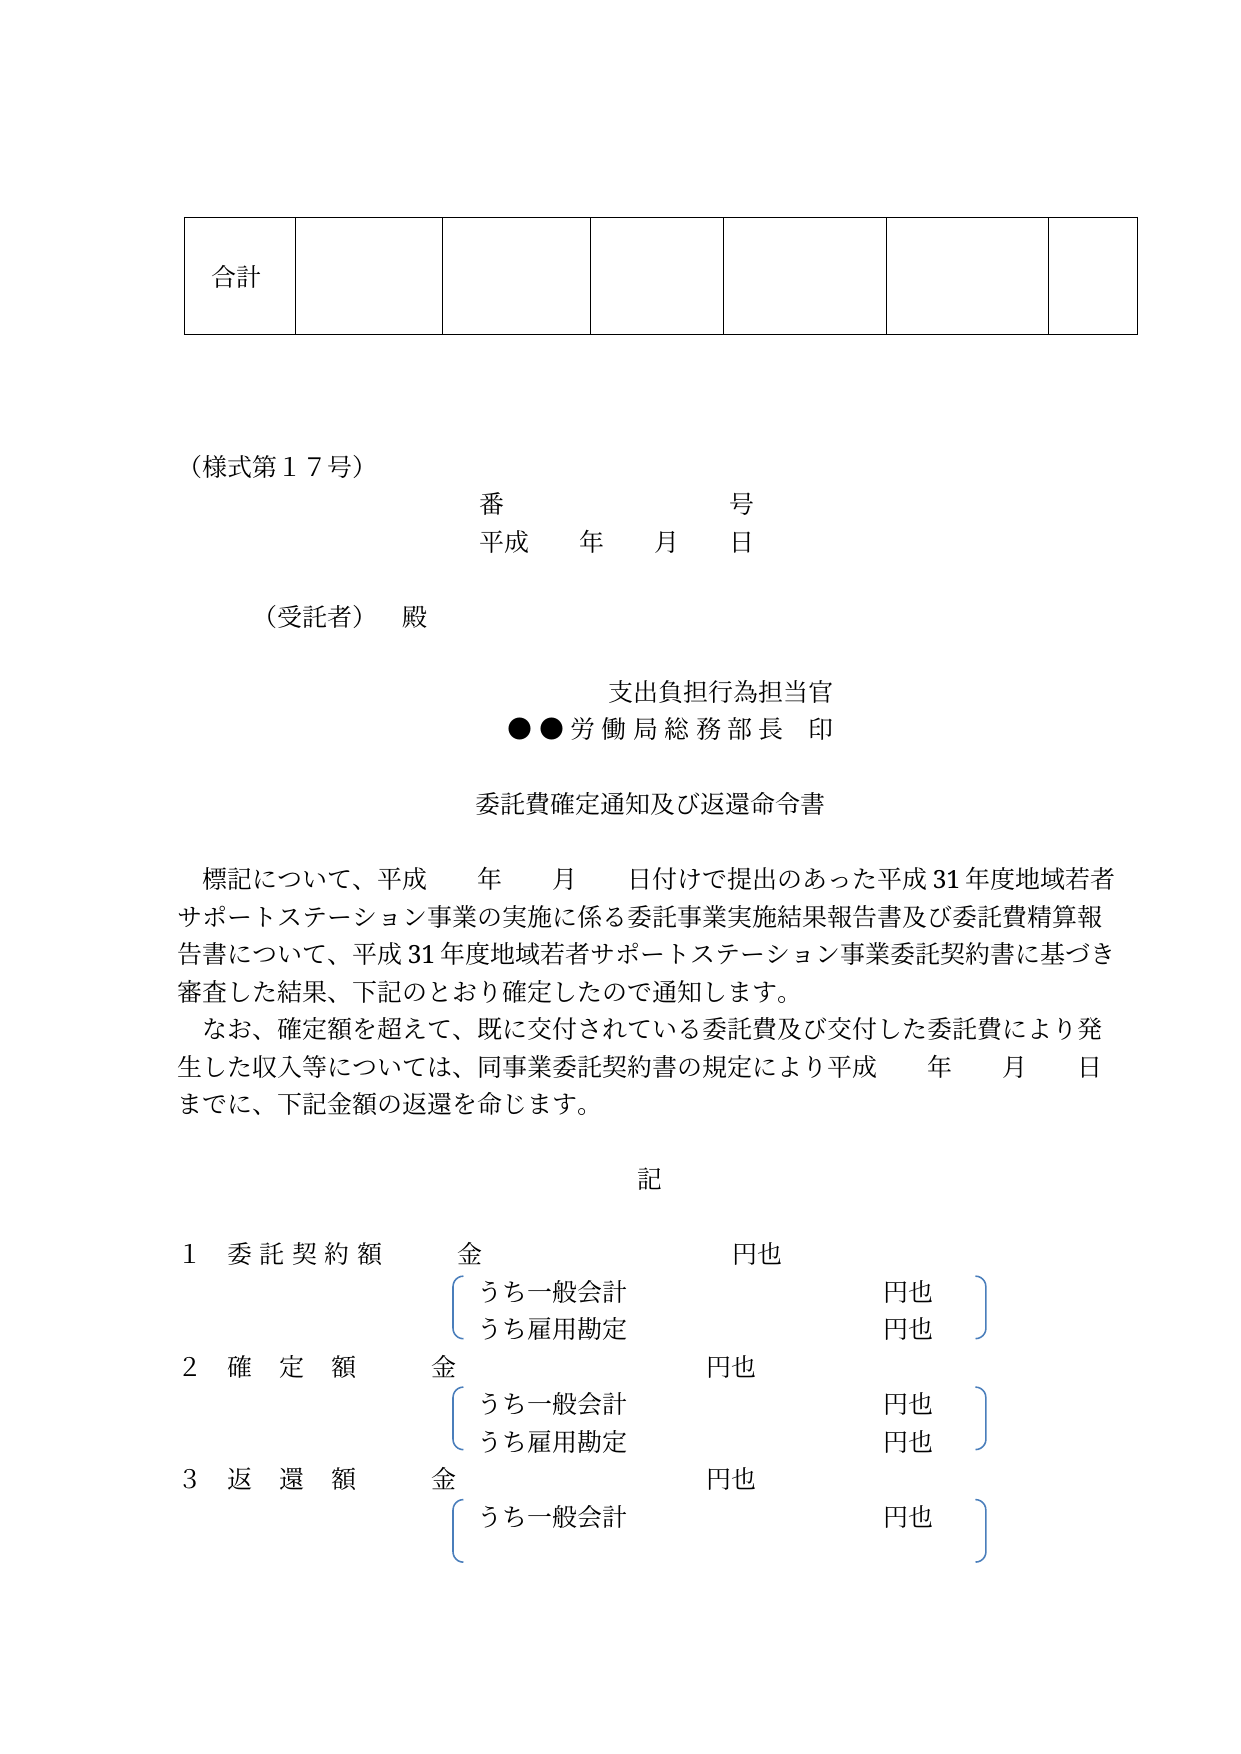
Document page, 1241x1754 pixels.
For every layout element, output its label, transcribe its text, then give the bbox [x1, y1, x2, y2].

text うち一般会計 円也 [177, 1272, 1122, 1309]
text １ 委託契約額 金 円也 [177, 1234, 1122, 1272]
text うち一般会計 円也 [177, 1497, 1122, 1534]
table_cell [1049, 218, 1137, 333]
table_cell [591, 218, 723, 333]
text 支出負担行為担当官 [177, 672, 1122, 709]
text （受託者） 殿 [177, 597, 1122, 634]
text うち雇用勘定 円也 [177, 1422, 1122, 1459]
text ● ● 労 働 局 総 務 部 長 印 [177, 709, 1122, 747]
subtitle 記 [177, 1159, 1122, 1197]
table_cell [296, 218, 442, 333]
table_cell [443, 218, 590, 333]
table_cell [724, 218, 886, 333]
text うち雇用勘定 円也 [177, 1309, 1122, 1347]
text うち一般会計 円也 [177, 1384, 1122, 1422]
text ３ 返還額 金 円也 [177, 1459, 1122, 1497]
text （様式第１７号） [177, 447, 1122, 484]
text ２ 確定額 金 円也 [177, 1347, 1122, 1384]
text 平成 年 月 日 [177, 522, 1122, 559]
text 標記について、平成 年 月 日付けで提出のあった平成31年度地域若者サポートステーション事業の実施に係る委託事業実施結果報告書及び委託費精算報告書について、平成31年度地域若者サポートステーション事業委託契約書に基づき審査した結果、下記のとおり確定したので通知します。 [177, 859, 1122, 1009]
table_cell 合計 [185, 218, 295, 333]
text 番 号 [177, 484, 1122, 522]
table_cell [887, 218, 1048, 333]
text なお、確定額を超えて、既に交付されている委託費及び交付した委託費により発生した収入等については、同事業委託契約書の規定により平成 年 月 日までに、下記金額の返還を命じます。 [177, 1009, 1122, 1122]
text 委託費確定通知及び返還命令書 [177, 784, 1122, 822]
